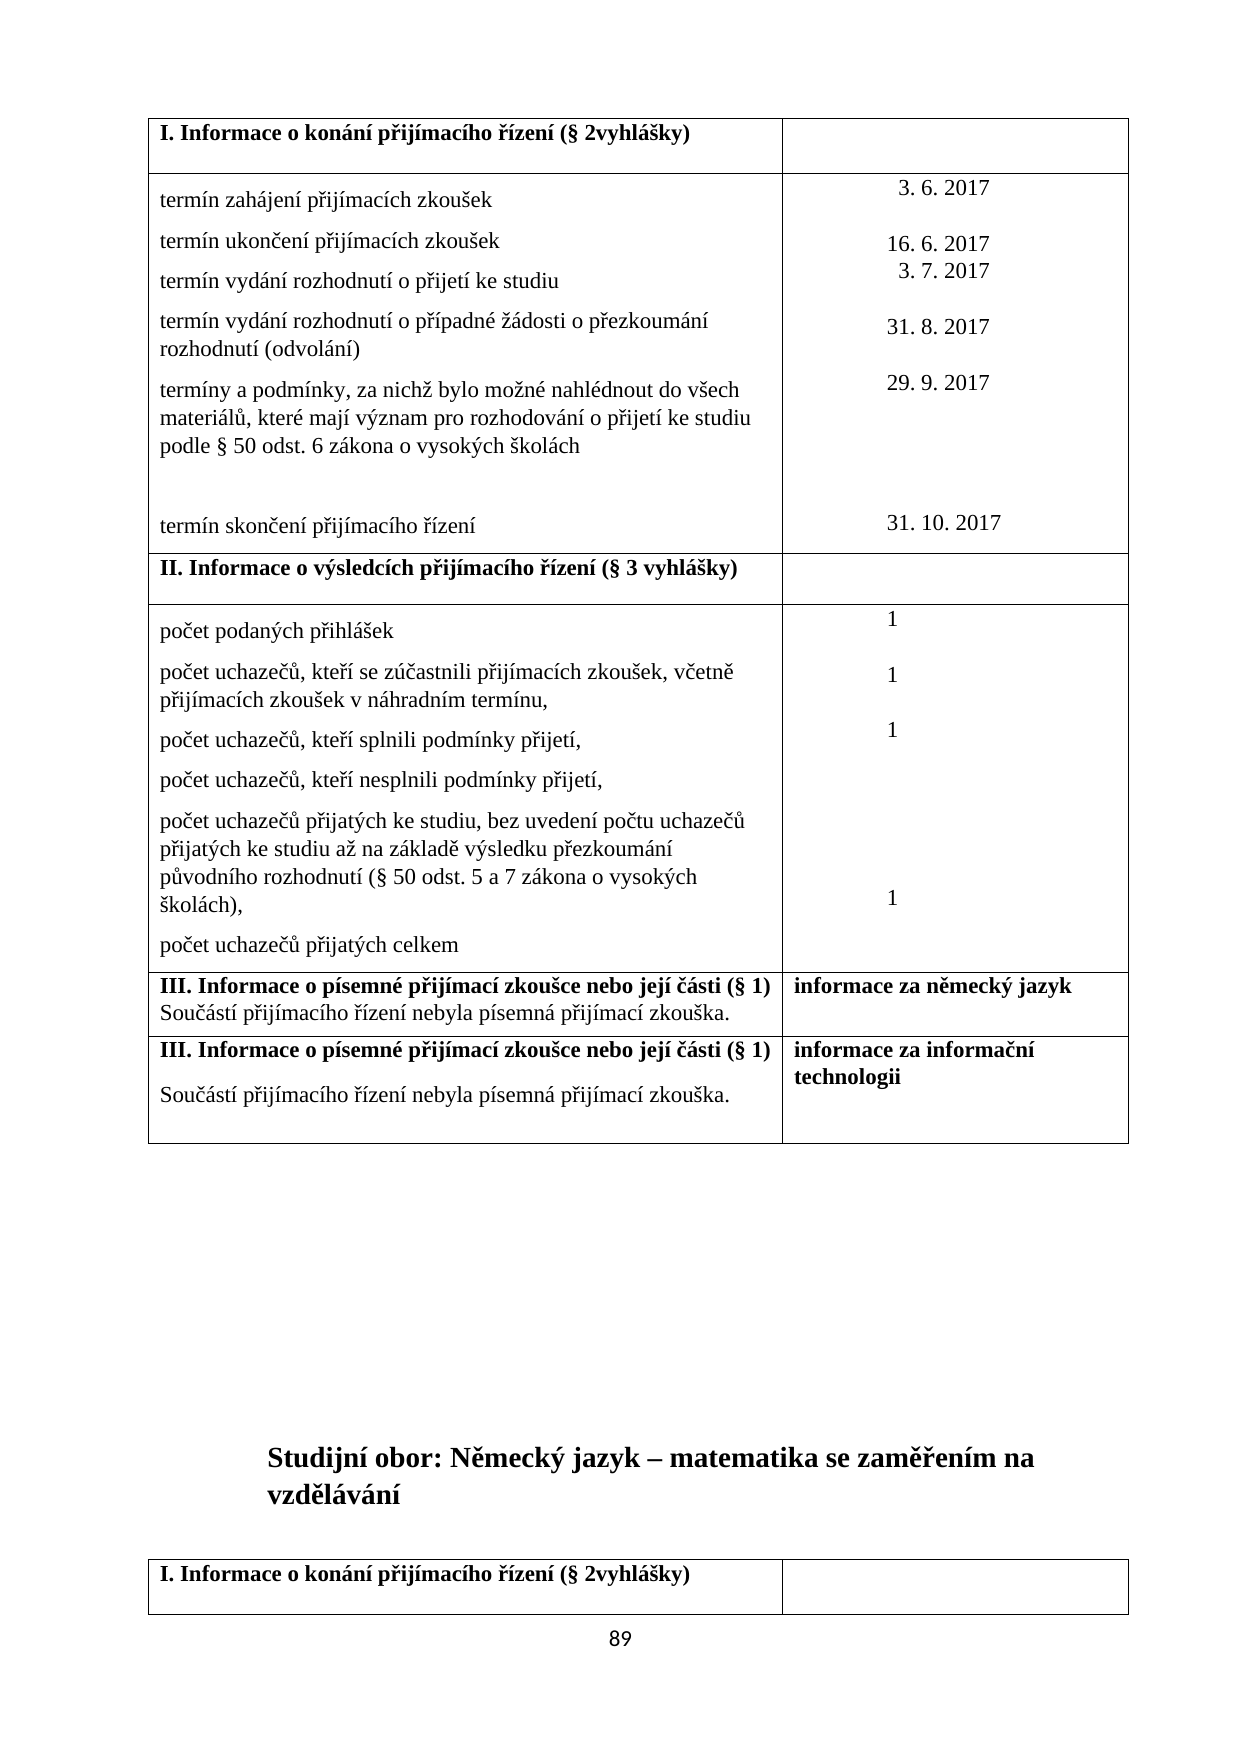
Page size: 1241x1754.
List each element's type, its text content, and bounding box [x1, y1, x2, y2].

table_cell informace za informační technologii [783, 1037, 1128, 1142]
table_cell 1 1 1 1 [783, 605, 1128, 972]
table_cell II. Informace o výsledcích přijímacího řízení (§ 3 vyhlášky) [149, 554, 782, 604]
table_cell 3. 6. 2017 16. 6. 2017 3. 7. 2017 31. 8. 2017 29. 9. 2017 31. 10. 2017 [783, 174, 1128, 553]
table_header I. Informace o konání přijímacího řízení (§ 2vyhlášky) [149, 1560, 782, 1614]
table_cell III. Informace o písemné přijímací zkoušce nebo její části (§ 1) Součástí přijímacího řízení nebyla písemná přijímací zkouška. [149, 1037, 782, 1142]
table_cell termín zahájení přijímacích zkoušek termín ukončení přijímacích zkoušek termín vydání rozhodnutí o přijetí ke studiu termín vydání rozhodnutí o případné žádosti o přezkoumání rozhodnutí (odvolání) termíny a podmínky, za nichž bylo možné nahlédnout do všech materiálů, které mají význam pro rozhodování o přijetí ke studiu podle § 50 odst. 6 zákona o vysokých školách termín skončení přijímacího řízení [149, 174, 782, 553]
table_cell III. Informace o písemné přijímací zkoušce nebo její části (§ 1) Součástí přijímacího řízení nebyla písemná přijímací zkouška. [149, 973, 782, 1036]
table_header [783, 119, 1128, 173]
table_header [783, 1560, 1128, 1614]
table_cell [783, 554, 1128, 604]
table_header I. Informace o konání přijímacího řízení (§ 2vyhlášky) [149, 119, 782, 173]
list Studijní obor: Německý jazyk – matematika se zaměřením na vzdělávání [267, 1441, 1092, 1510]
table_cell počet podaných přihlášek počet uchazečů, kteří se zúčastnili přijímacích zkoušek, včetně přijímacích zkoušek v náhradním termínu, počet uchazečů, kteří splnili podmínky přijetí, počet uchazečů, kteří nesplnili podmínky přijetí, počet uchazečů přijatých ke studiu, bez uvedení počtu uchazečů přijatých ke studiu až na základě výsledku přezkoumání původního rozhodnutí (§ 50 odst. 5 a 7 zákona o vysokých školách), počet uchazečů přijatých celkem [149, 605, 782, 972]
table_cell informace za německý jazyk [783, 973, 1128, 1036]
